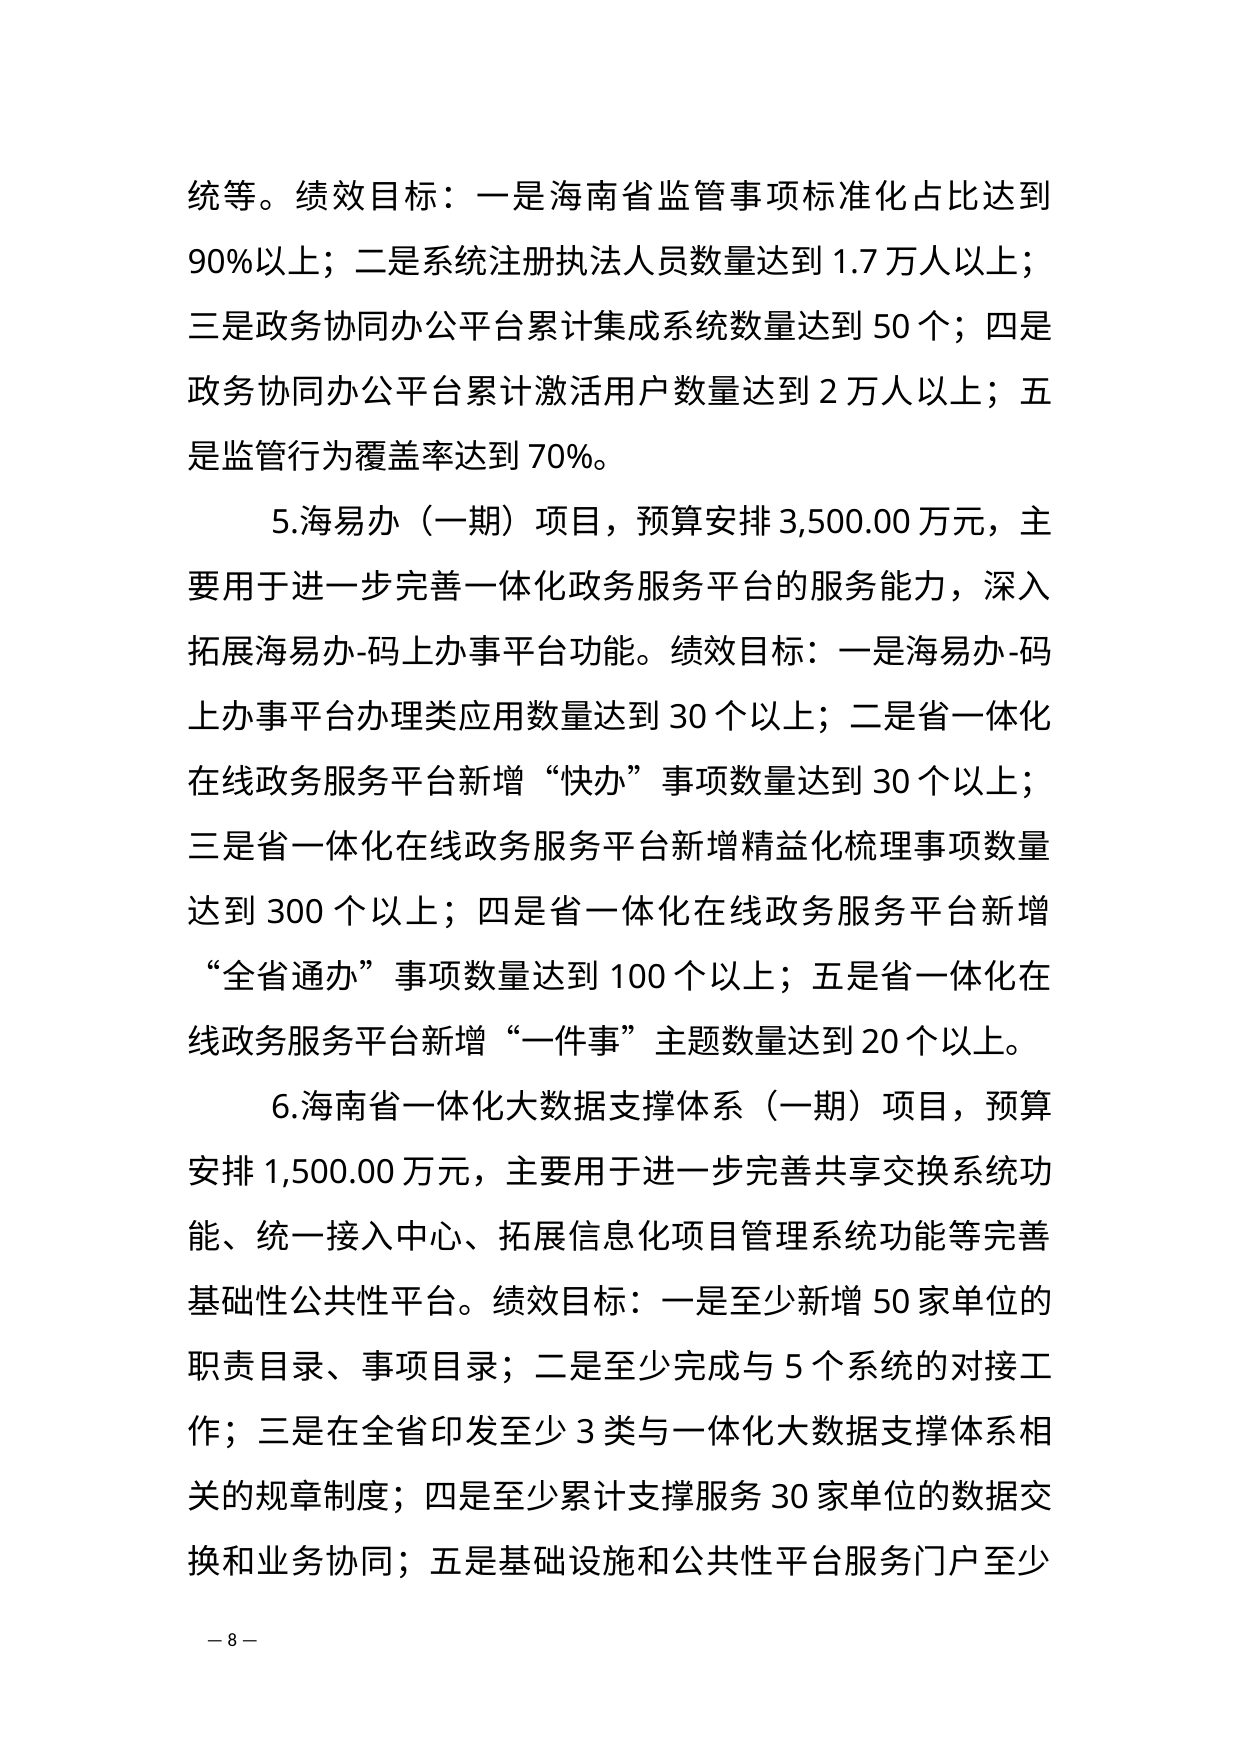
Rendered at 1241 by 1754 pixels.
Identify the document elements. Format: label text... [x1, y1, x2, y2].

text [187, 1072, 1053, 1592]
text 5.海易办（一期）项目，预算安排3,500.00万元，主要用于进一步完善一体化政务服务平台的服务能力，深入拓展海易办-码上办事平台功能。绩效目标：一是海易办-码上办事平台办理类应用数量达到30个以上；二是省一体化在线政务服务平台新增“快办”事项数量达到30个以上；三是省一体化在线政务服务平台新增精益化梳理事项数量达到300个以上；四是省一体化在线政务服务平台新增“全省通办”事项数量达到100个以上；五是省一体化在线政务服务平台新增“一件事”主题数量达到20个以上。 [187, 487, 1053, 1072]
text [187, 162, 1053, 487]
